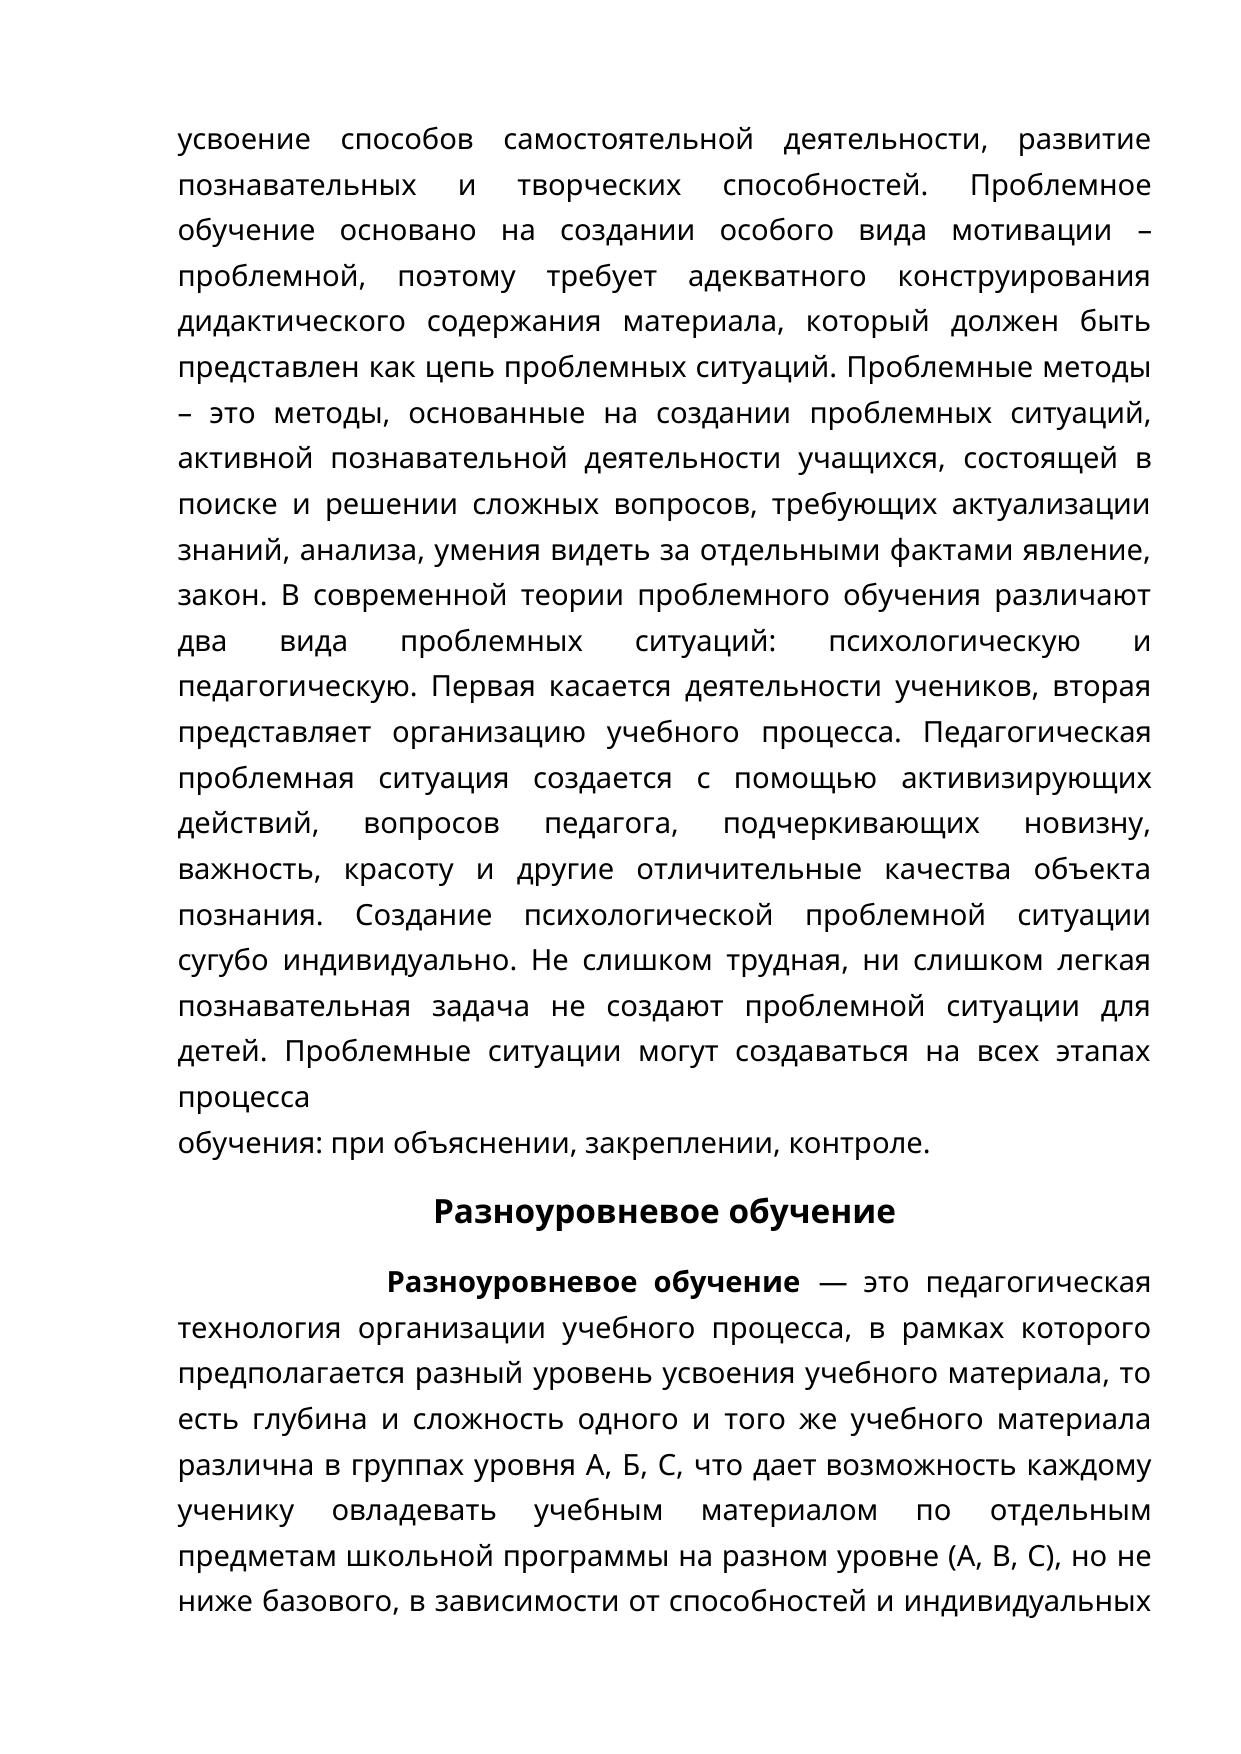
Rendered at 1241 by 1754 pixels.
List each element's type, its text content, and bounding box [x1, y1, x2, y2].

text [177, 1261, 1152, 1620]
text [177, 118, 1152, 1162]
text Разноуровневое обучение [177, 1188, 1152, 1234]
